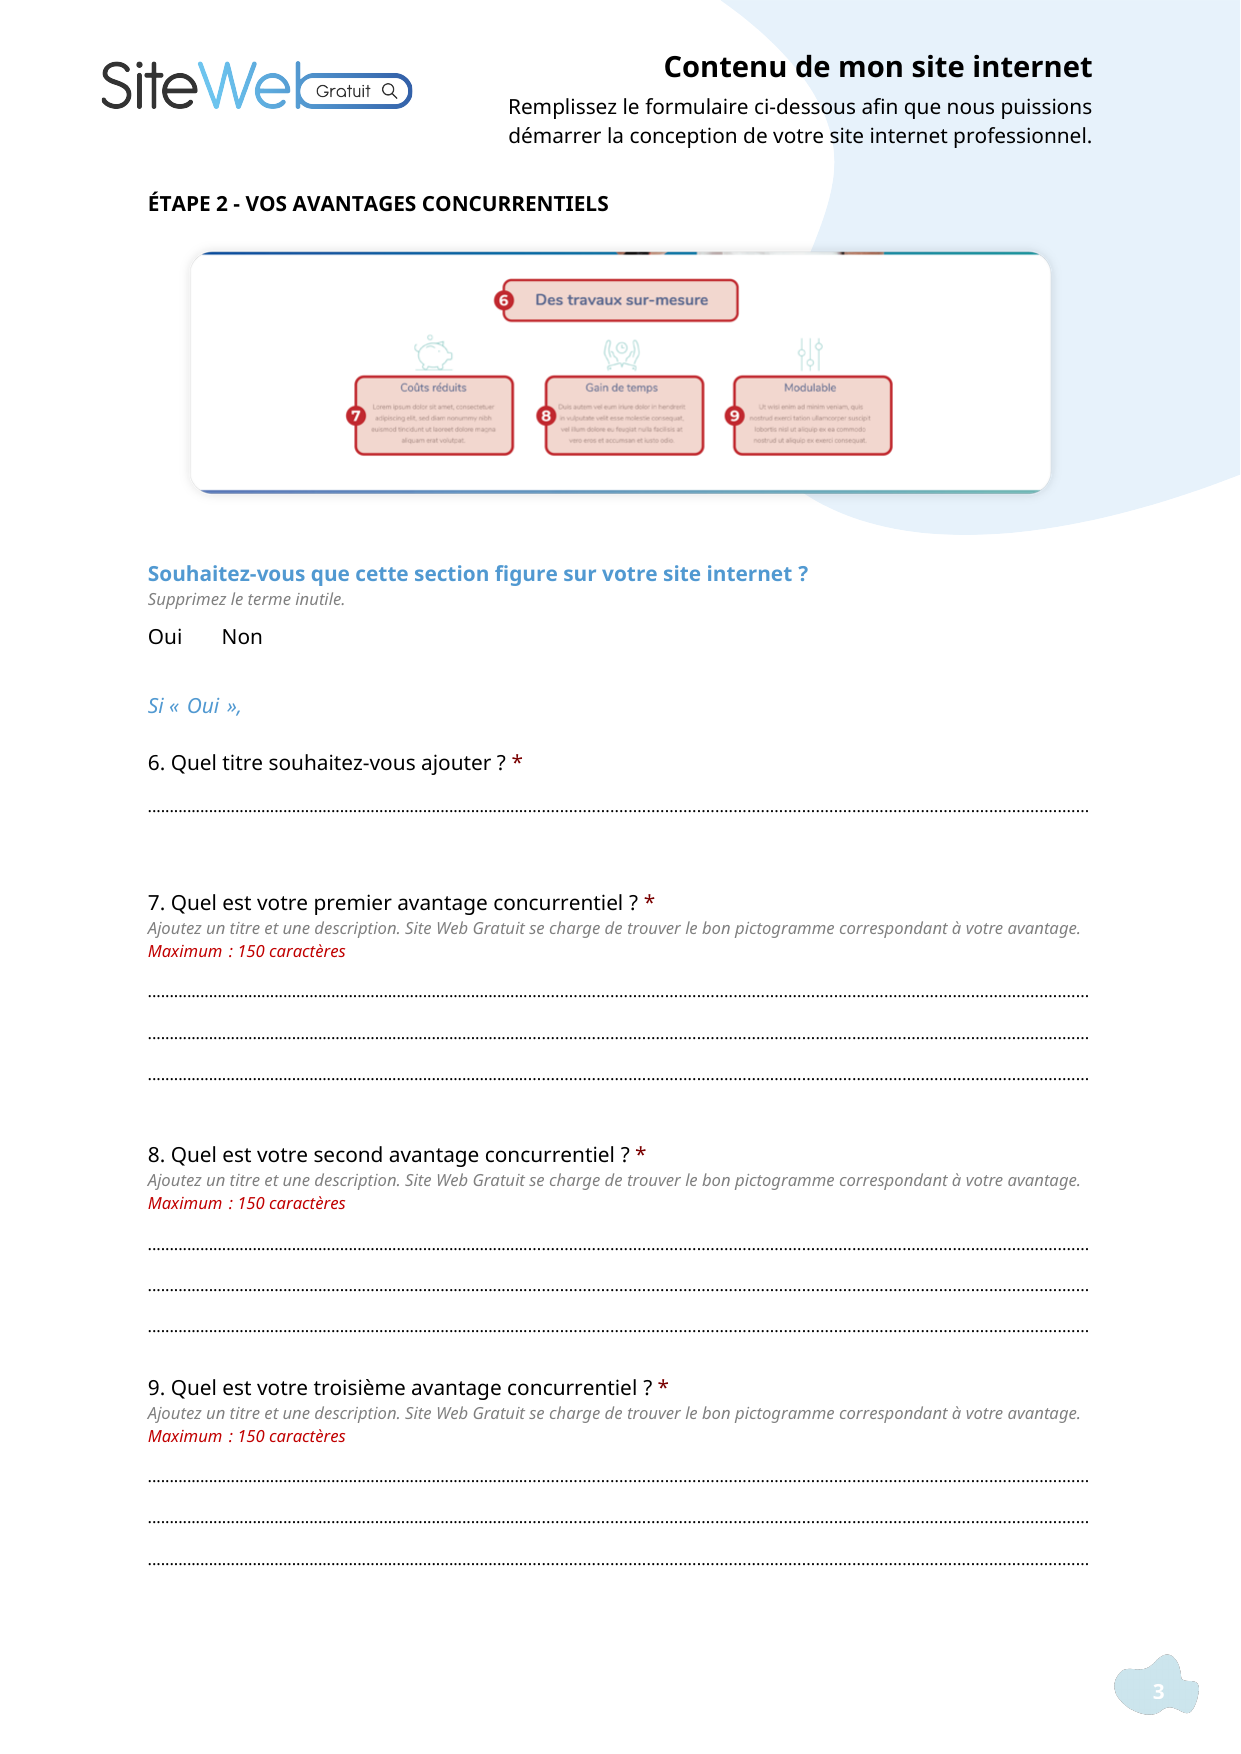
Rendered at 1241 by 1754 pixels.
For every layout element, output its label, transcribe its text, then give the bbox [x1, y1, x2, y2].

text Ajoutez un titre et une description. Site Web Gratuit se charge de trouver le bon pictogramme correspondant à votre avantage. [148, 1169, 1093, 1191]
text Maximum : 150 caractères [148, 939, 1093, 962]
picture [101, 61, 413, 109]
text Ajoutez un titre et une description. Site Web Gratuit se charge de trouver le bon pictogramme correspondant à votre avantage. [148, 1401, 1093, 1424]
text 6. Quel titre souhaitez-vous ajouter ? * [148, 748, 1093, 777]
text Ajoutez un titre et une description. Site Web Gratuit se charge de trouver le bon pictogramme correspondant à votre avantage. [148, 917, 1093, 939]
text Oui Non [148, 622, 1093, 651]
text ÉTAPE 2 - VOS AVANTAGES CONCURRENTIELS [148, 189, 1093, 217]
text Maximum : 150 caractères [148, 1191, 1093, 1214]
text 9. Quel est votre troisième avantage concurrentiel ? * [148, 1373, 1093, 1401]
picture [148, 0, 1241, 535]
text 7. Quel est votre premier avantage concurrentiel ? * [148, 888, 1093, 917]
picture [1110, 1651, 1203, 1719]
text Souhaitez-vous que cette section figure sur votre site internet ? [148, 559, 1093, 587]
text Supprimez le terme inutile. [148, 587, 1093, 610]
text Maximum : 150 caractères [148, 1424, 1093, 1447]
text 8. Quel est votre second avantage concurrentiel ? * [148, 1140, 1093, 1169]
text Si « Oui », [148, 692, 1093, 720]
